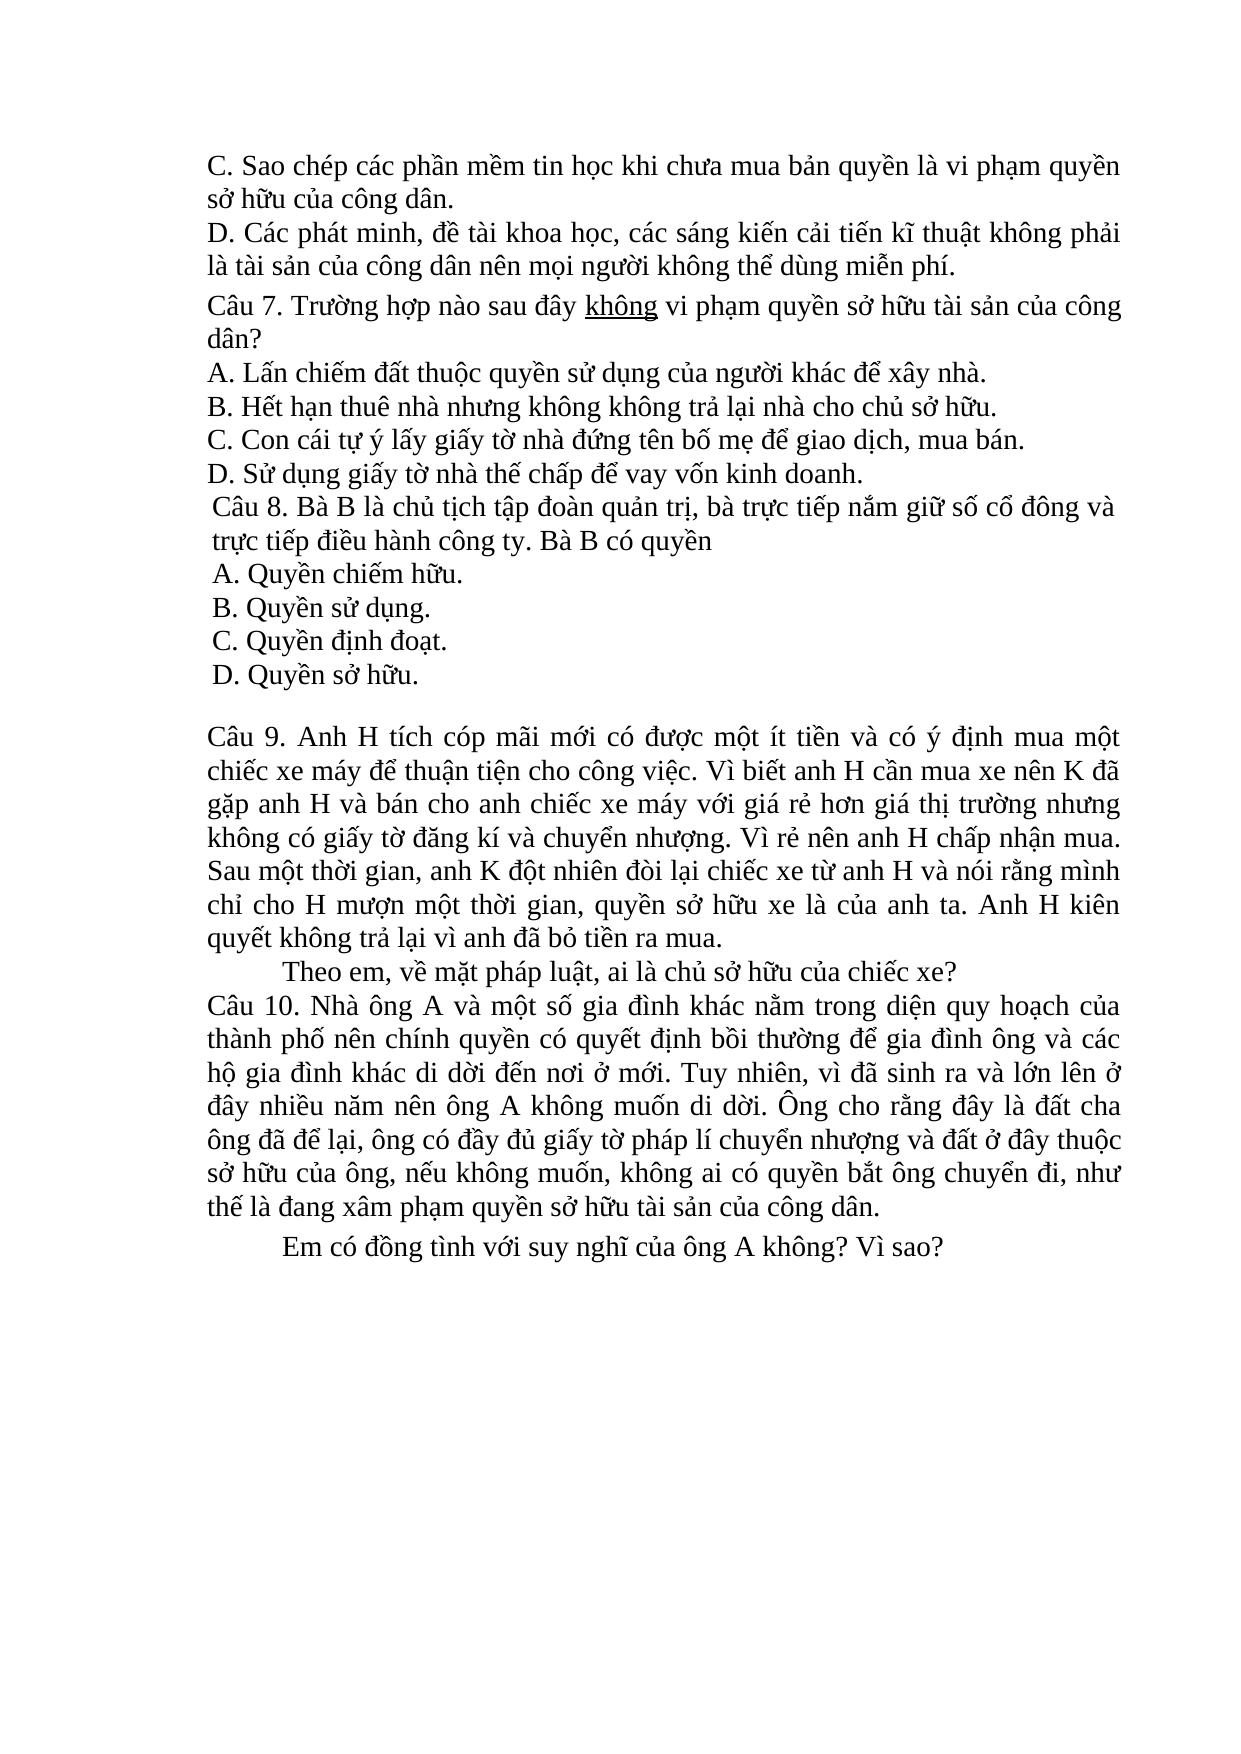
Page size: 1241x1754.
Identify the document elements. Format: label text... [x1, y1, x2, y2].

text D. Quyền sở hữu. [212, 657, 1117, 691]
text D. Các phát minh, đề tài khoa học, các sáng kiến cải tiến kĩ thuật không phải là tài sản của công dân nên mọi người không thể dùng miễn phí. [207, 215, 1122, 282]
text Câu 7. Trường hợp nào sau đây không vi phạm quyền sở hữu tài sản của công dân? [207, 288, 1122, 355]
text Theo em, về mặt pháp luật, ai là chủ sở hữu của chiếc xe? [207, 954, 1122, 988]
text Em có đồng tình với suy nghĩ của ông A không? Vì sao? [207, 1229, 1122, 1262]
text B. Quyền sử dụng. [212, 590, 1117, 623]
text D. Sử dụng giấy tờ nhà thế chấp để vay vốn kinh doanh. [207, 456, 1122, 489]
text Câu 9. Anh H tích cóp mãi mới có được một ít tiền và có ý định mua một chiếc xe máy để thuận tiện cho công việc. Vì biết anh H cần mua xe nên K đã gặp anh H và bán cho anh chiếc xe máy với giá rẻ hơn giá thị trường nhưng không có giấy tờ đăng kí và chuyển nhượng. Vì rẻ nên anh H chấp nhận mua. Sau một thời gian, anh K đột nhiên đòi lại chiếc xe từ anh H và nói rằng mình chỉ cho H mượn một thời gian, quyền sở hữu xe là của anh ta. Anh H kiên quyết không trả lại vì anh đã bỏ tiền ra mua. [207, 691, 1122, 954]
text C. Sao chép các phần mềm tin học khi chưa mua bản quyền là vi phạm quyền sở hữu của công dân. [207, 148, 1122, 215]
text Câu 10. Nhà ông A và một số gia đình khác nằm trong diện quy hoạch của thành phố nên chính quyền có quyết định bồi thường để gia đình ông và các hộ gia đình khác di dời đến nơi ở mới. Tuy nhiên, vì đã sinh ra và lớn lên ở đây nhiều năm nên ông A không muốn di dời. Ông cho rằng đây là đất cha ông đã để lại, ông có đầy đủ giấy tờ pháp lí chuyển nhượng và đất ở đây thuộc sở hữu của ông, nếu không muốn, không ai có quyền bắt ông chuyển đi, như thế là đang xâm phạm quyền sở hữu tài sản của công dân. [207, 988, 1122, 1222]
text A. Quyền chiếm hữu. [212, 556, 1117, 590]
text B. Hết hạn thuê nhà nhưng không không trả lại nhà cho chủ sở hữu. [207, 389, 1122, 422]
text Câu 8. Bà B là chủ tịch tập đoàn quản trị, bà trực tiếp nắm giữ số cổ đông và trực tiếp điều hành công ty. Bà B có quyền [212, 489, 1117, 556]
text A. Lấn chiếm đất thuộc quyền sử dụng của người khác để xây nhà. [207, 355, 1122, 389]
text C. Con cái tự ý lấy giấy tờ nhà đứng tên bố mẹ để giao dịch, mua bán. [207, 422, 1122, 456]
text C. Quyền định đoạt. [212, 623, 1117, 657]
